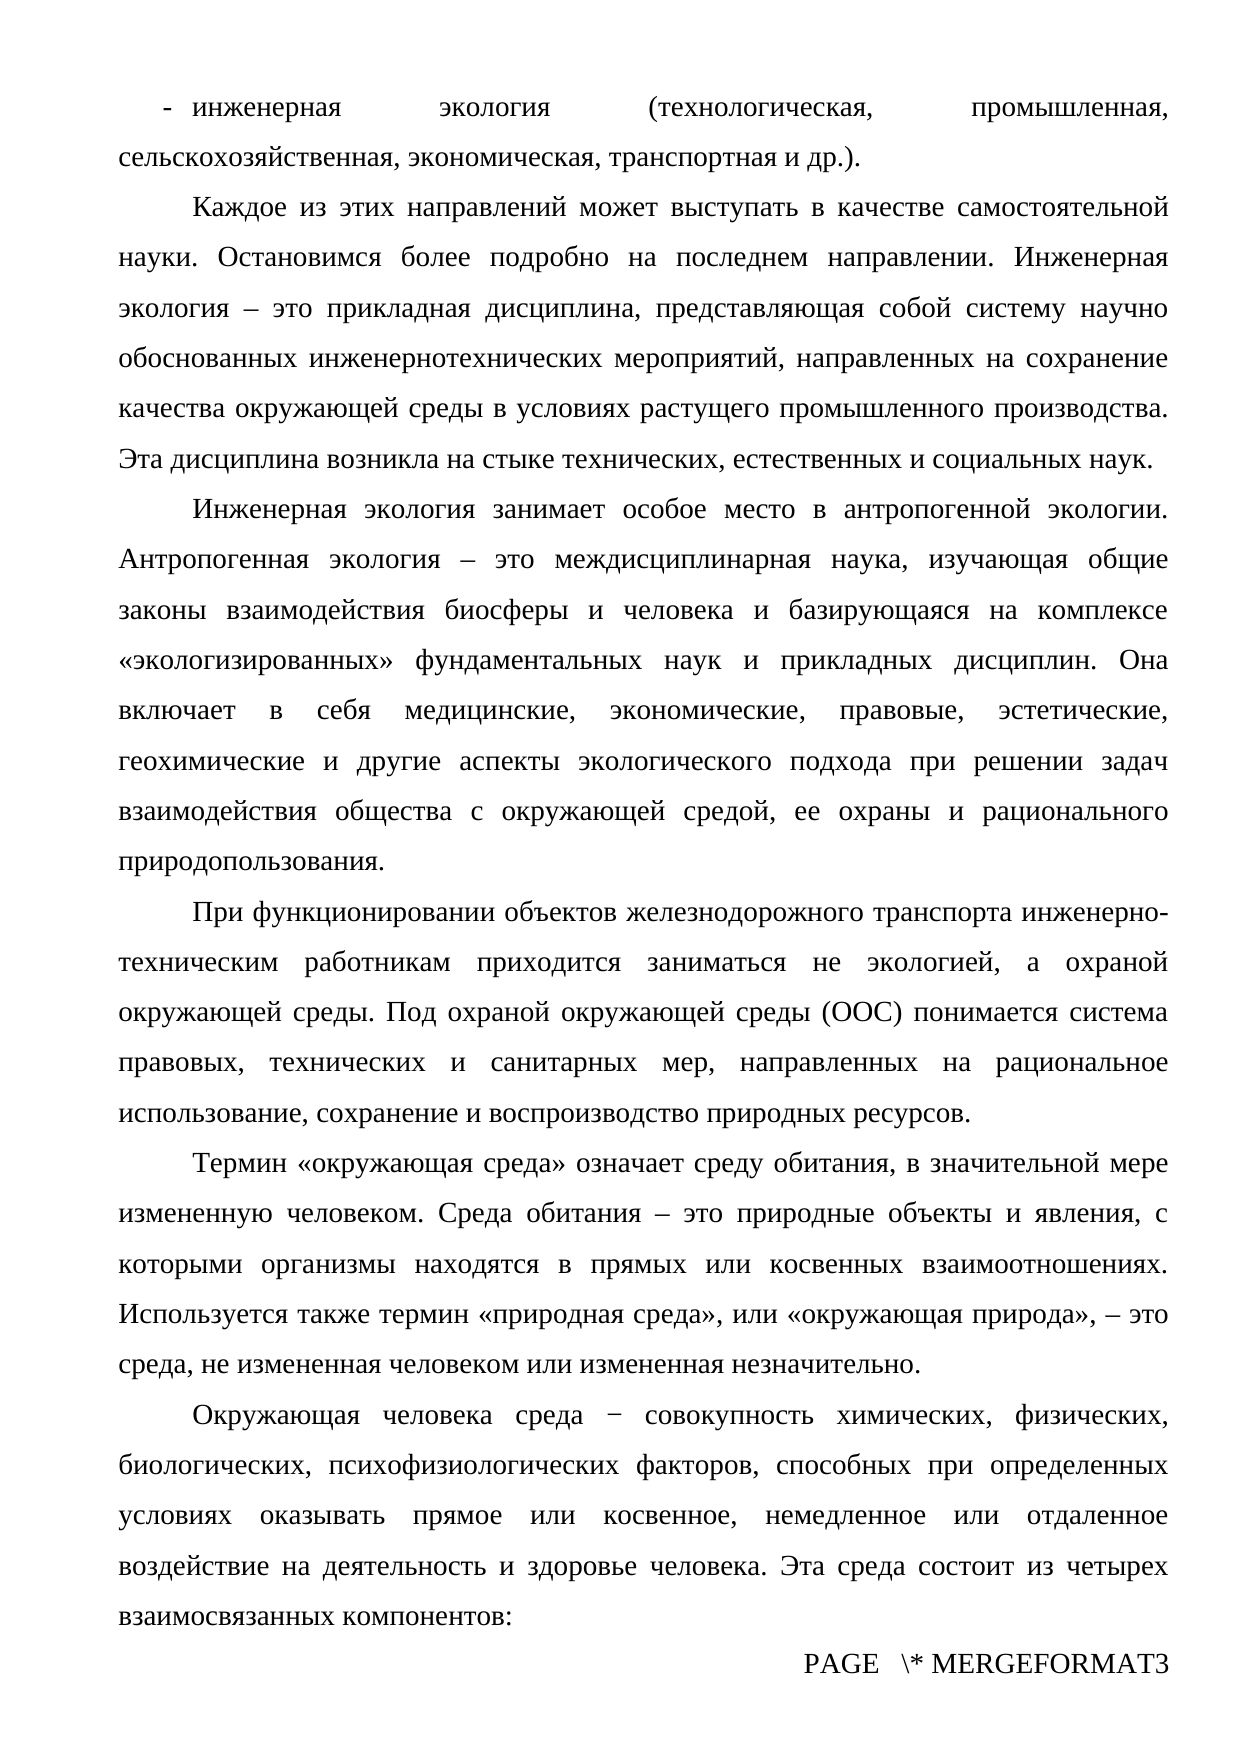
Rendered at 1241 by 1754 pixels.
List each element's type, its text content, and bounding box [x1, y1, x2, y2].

text Инженерная экология занимает особое место в антропогенной экологии. Антропогенная экология – это междисциплинарная наука, изучающая общие законы взаимодействия биосферы и человека и базирующаяся на комплексе «экологизированных» фундаментальных наук и прикладных дисциплин. Она включает в себя медицинские, экономические, правовые, эстетические, геохимические и другие аспекты экологического подхода при решении задач взаимодействия общества с окружающей средой, ее охраны и рационального природопользования. [118, 491, 1169, 877]
text Каждое из этих направлений может выступать в качестве самостоятельной науки. Остановимся более подробно на последнем направлении. Инженерная экология – это прикладная дисциплина, представляющая собой систему научно обоснованных инженернотехнических мероприятий, направленных на сохранение качества окружающей среды в условиях растущего промышленного производства. Эта дисциплина возникла на стыке технических, естественных и социальных наук. [118, 189, 1169, 474]
list инженерная экология (технологическая, промышленная, сельскохозяйственная, экономическая, транспортная и др.). [118, 89, 1169, 172]
text Окружающая человека среда − совокупность химических, физических, биологических, психофизиологических факторов, способных при определенных условиях оказывать прямое или косвенное, немедленное или отдаленное воздействие на деятельность и здоровье человека. Эта среда состоит из четырех взаимосвязанных компонентов: [118, 1397, 1169, 1632]
text Термин «окружающая среда» означает среду обитания, в значительной мере измененную человеком. Среда обитания – это природные объекты и явления, с которыми организмы находятся в прямых или косвенных взаимоотношениях. Используется также термин «природная среда», или «окружающая природа», – это среда, не измененная человеком или измененная незначительно. [118, 1145, 1169, 1380]
text При функционировании объектов железнодорожного транспорта инженерно-техническим работникам приходится заниматься не экологией, а охраной окружающей среды. Под охраной окружающей среды (ООС) понимается система правовых, технических и санитарных мер, направленных на рациональное использование, сохранение и воспроизводство природных ресурсов. [118, 894, 1169, 1128]
